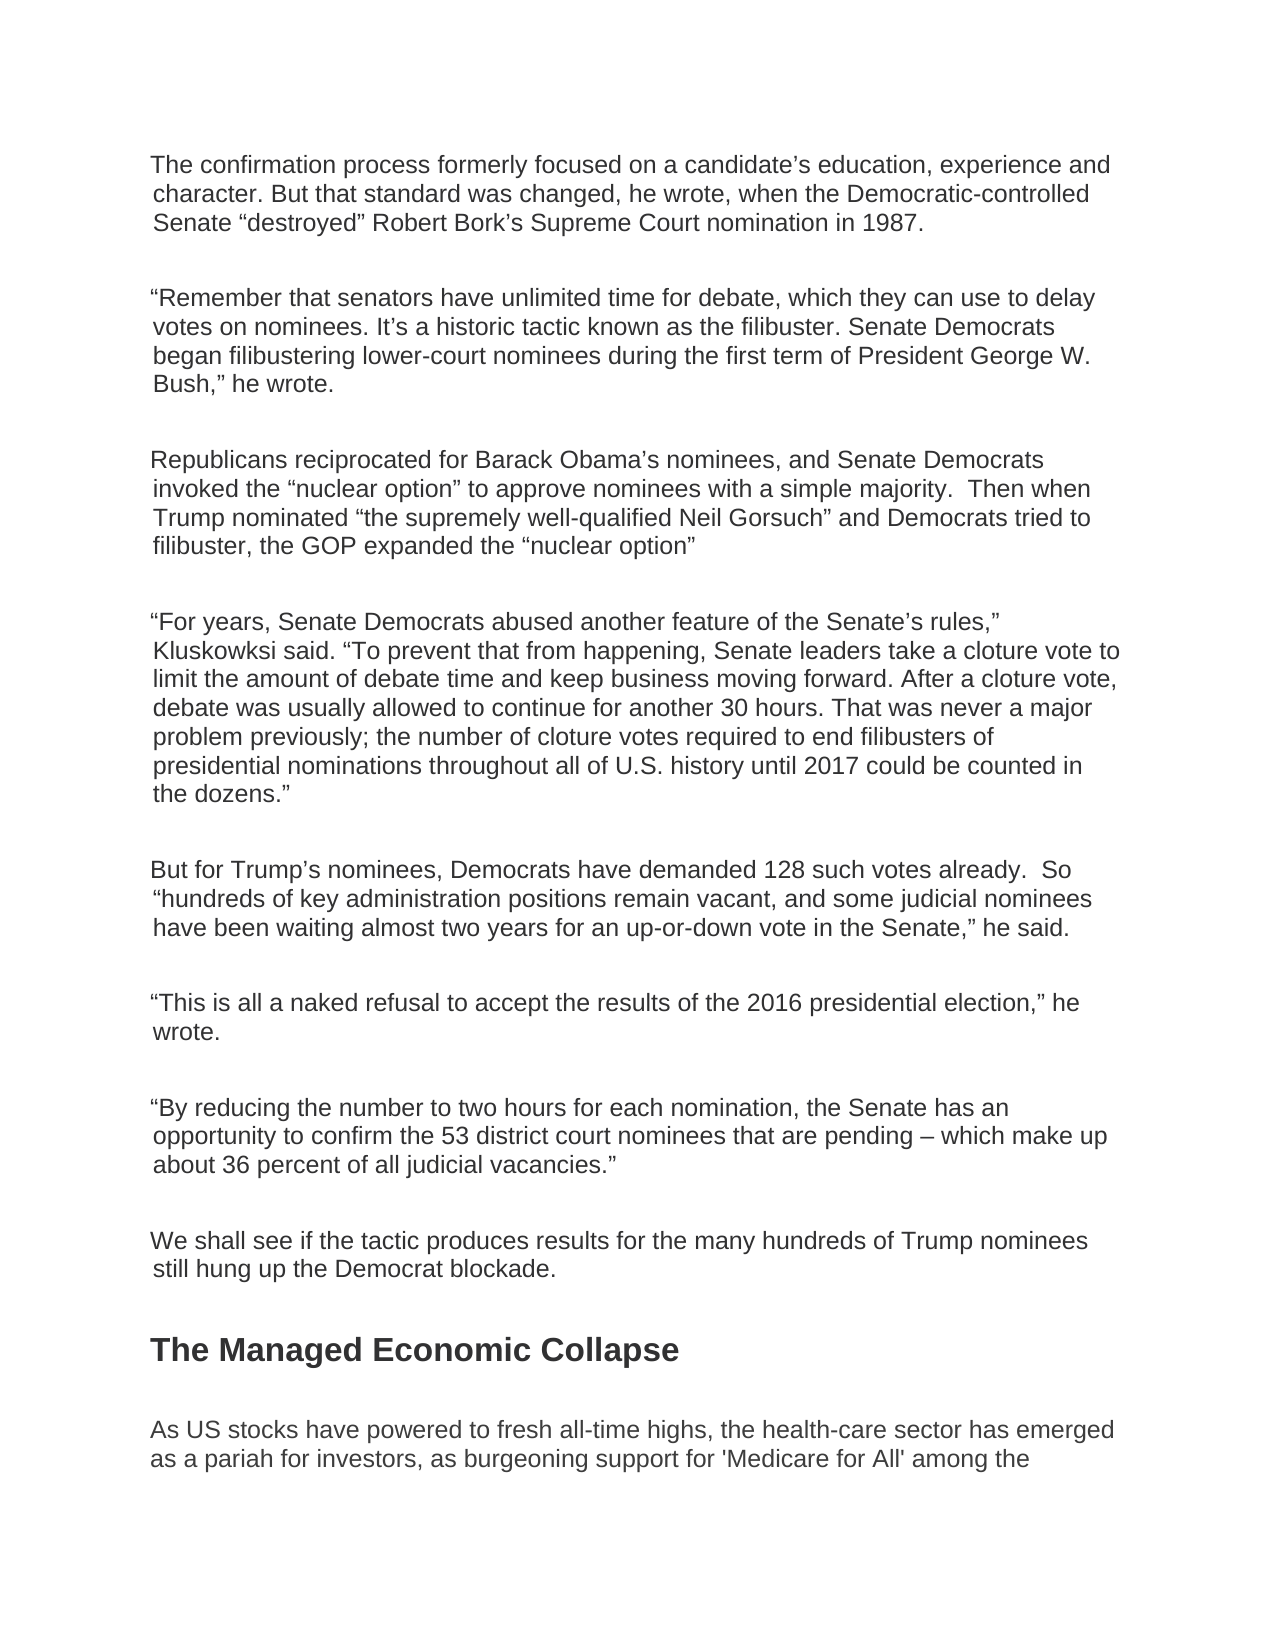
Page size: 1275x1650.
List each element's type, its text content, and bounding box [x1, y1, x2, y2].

text “For years, Senate Democrats abused another feature of the Senate’s rules,” Kluskowksi said. “To prevent that from happening, Senate leaders take a cloture vote to limit the amount of debate time and keep business moving forward. After a cloture vote, debate was usually allowed to continue for another 30 hours. That was never a major problem previously; the number of cloture votes required to end filibusters of presidential nominations throughout all of U.S. history until 2017 could be counted in the dozens.” [150, 607, 1125, 808]
text But for Trump’s nominees, Democrats have demanded 128 such votes already. So “hundreds of key administration positions remain vacant, and some judicial nominees have been waiting almost two years for an up-or-down vote in the Senate,” he said. [150, 855, 1125, 941]
text “Remember that senators have unlimited time for debate, which they can use to delay votes on nominees. It’s a historic tactic known as the filibuster. Senate Democrats began filibustering lower-court nominees during the first term of President George W. Bush,” he wrote. [150, 283, 1125, 398]
text “This is all a naked refusal to accept the results of the 2016 presidential election,” he wrote. [150, 988, 1125, 1046]
text The Managed Economic Collapse [150, 1330, 1125, 1368]
text We shall see if the tactic produces results for the many hundreds of Trump nominees still hung up the Democrat blockade. [150, 1226, 1125, 1283]
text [150, 1415, 1125, 1473]
text Republicans reciprocated for Barack Obama’s nominees, and Senate Democrats invoked the “nuclear option” to approve nominees with a simple majority. Then when Trump nominated “the supremely well-qualified Neil Gorsuch” and Democrats tried to filibuster, the GOP expanded the “nuclear option” [150, 445, 1125, 560]
text The confirmation process formerly focused on a candidate’s education, experience and character. But that standard was changed, he wrote, when the Democratic-controlled Senate “destroyed” Robert Bork’s Supreme Court nomination in 1987. [150, 150, 1125, 236]
text “By reducing the number to two hours for each nomination, the Senate has an opportunity to confirm the 53 district court nominees that are pending – which make up about 36 percent of all judicial vacancies.” [150, 1092, 1125, 1179]
